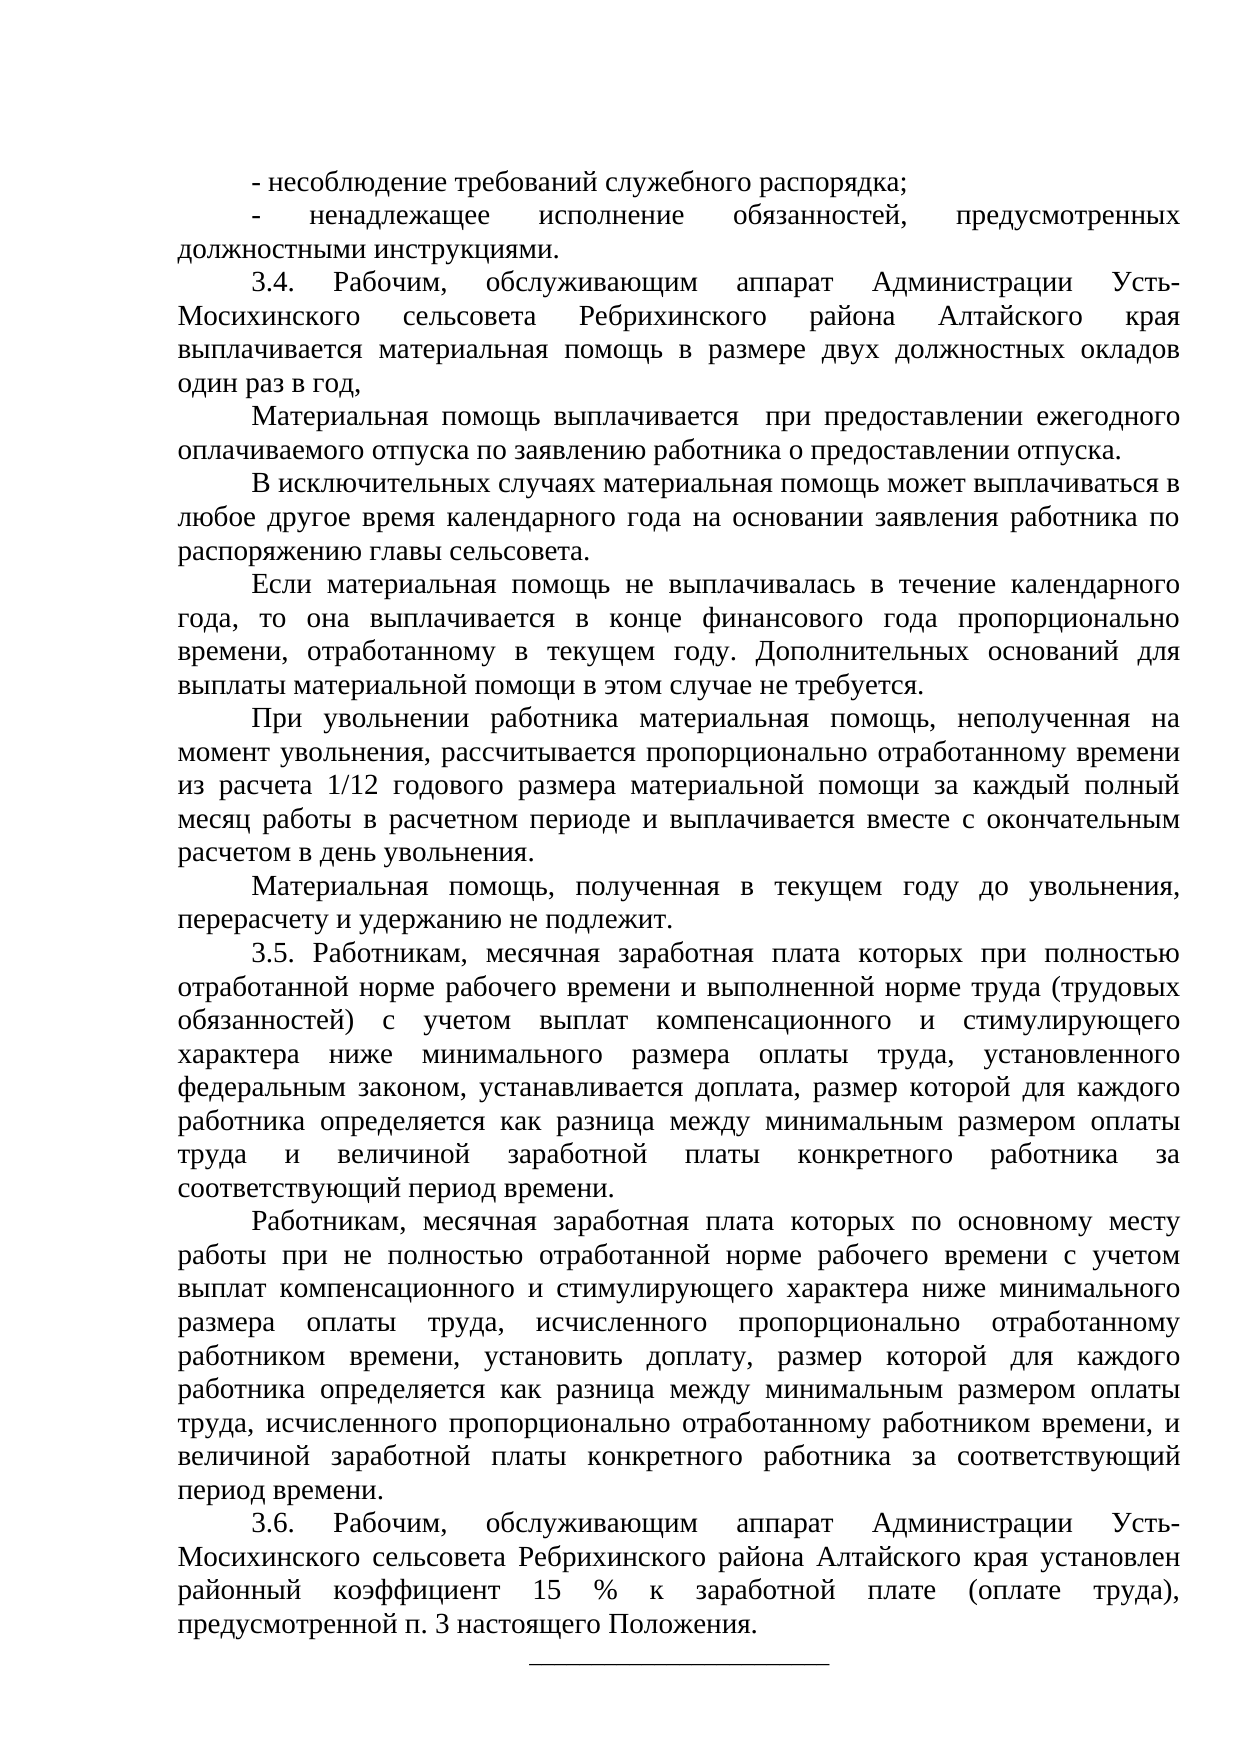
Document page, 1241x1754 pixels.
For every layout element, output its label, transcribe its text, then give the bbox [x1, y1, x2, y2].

text 3.4. Рабочим, обслуживающим аппарат Администрации Усть-Мосихинского сельсовета Ребрихинского района Алтайского края выплачивается материальная помощь в размере двух должностных окладов один раз в год, [177, 264, 1181, 398]
text - ненадлежащее исполнение обязанностей, предусмотренных должностными инструкциями. [177, 197, 1181, 264]
text Если материальная помощь не выплачивалась в течение календарного года, то она выплачивается в конце финансового года пропорционально времени, отработанному в текущем году. Дополнительных оснований для выплаты материальной помощи в этом случае не требуется. [177, 566, 1181, 700]
text - несоблюдение требований служебного распорядка; [177, 164, 1181, 197]
text Материальная помощь выплачивается при предоставлении ежегодного оплачиваемого отпуска по заявлению работника о предоставлении отпуска. [177, 398, 1181, 466]
text При увольнении работника материальная помощь, неполученная на момент увольнения, рассчитывается пропорционально отработанному времени из расчета 1/12 годового размера материальной помощи за каждый полный месяц работы в расчетном периоде и выплачивается вместе с окончательным расчетом в день увольнения. [177, 700, 1181, 868]
text 3.6. Рабочим, обслуживающим аппарат Администрации Усть-Мосихинского сельсовета Ребрихинского района Алтайского края установлен районный коэффициент 15 % к заработной плате (оплате труда), предусмотренной п. 3 настоящего Положения. [177, 1505, 1181, 1639]
text Материальная помощь, полученная в текущем году до увольнения, перерасчету и удержанию не подлежит. [177, 868, 1181, 935]
text 3.5. Работникам, месячная заработная плата которых при полностью отработанной норме рабочего времени и выполненной норме труда (трудовых обязанностей) с учетом выплат компенсационного и стимулирующего характера ниже минимального размера оплаты труда, установленного федеральным законом, устанавливается доплата, размер которой для каждого работника определяется как разница между минимальным размером оплаты труда и величиной заработной платы конкретного работника за соответствующий период времени. [177, 935, 1181, 1203]
text В исключительных случаях материальная помощь может выплачиваться в любое другое время календарного года на основании заявления работника по распоряжению главы сельсовета. [177, 466, 1181, 566]
text Работникам, месячная заработная плата которых по основному месту работы при не полностью отработанной норме рабочего времени с учетом выплат компенсационного и стимулирующего характера ниже минимального размера оплаты труда, исчисленного пропорционально отработанному работником времени, установить доплату, размер которой для каждого работника определяется как разница между минимальным размером оплаты труда, исчисленного пропорционально отработанному работником времени, и величиной заработной платы конкретного работника за соответствующий период времени. [177, 1203, 1181, 1505]
text ________________________ [177, 1639, 1181, 1668]
